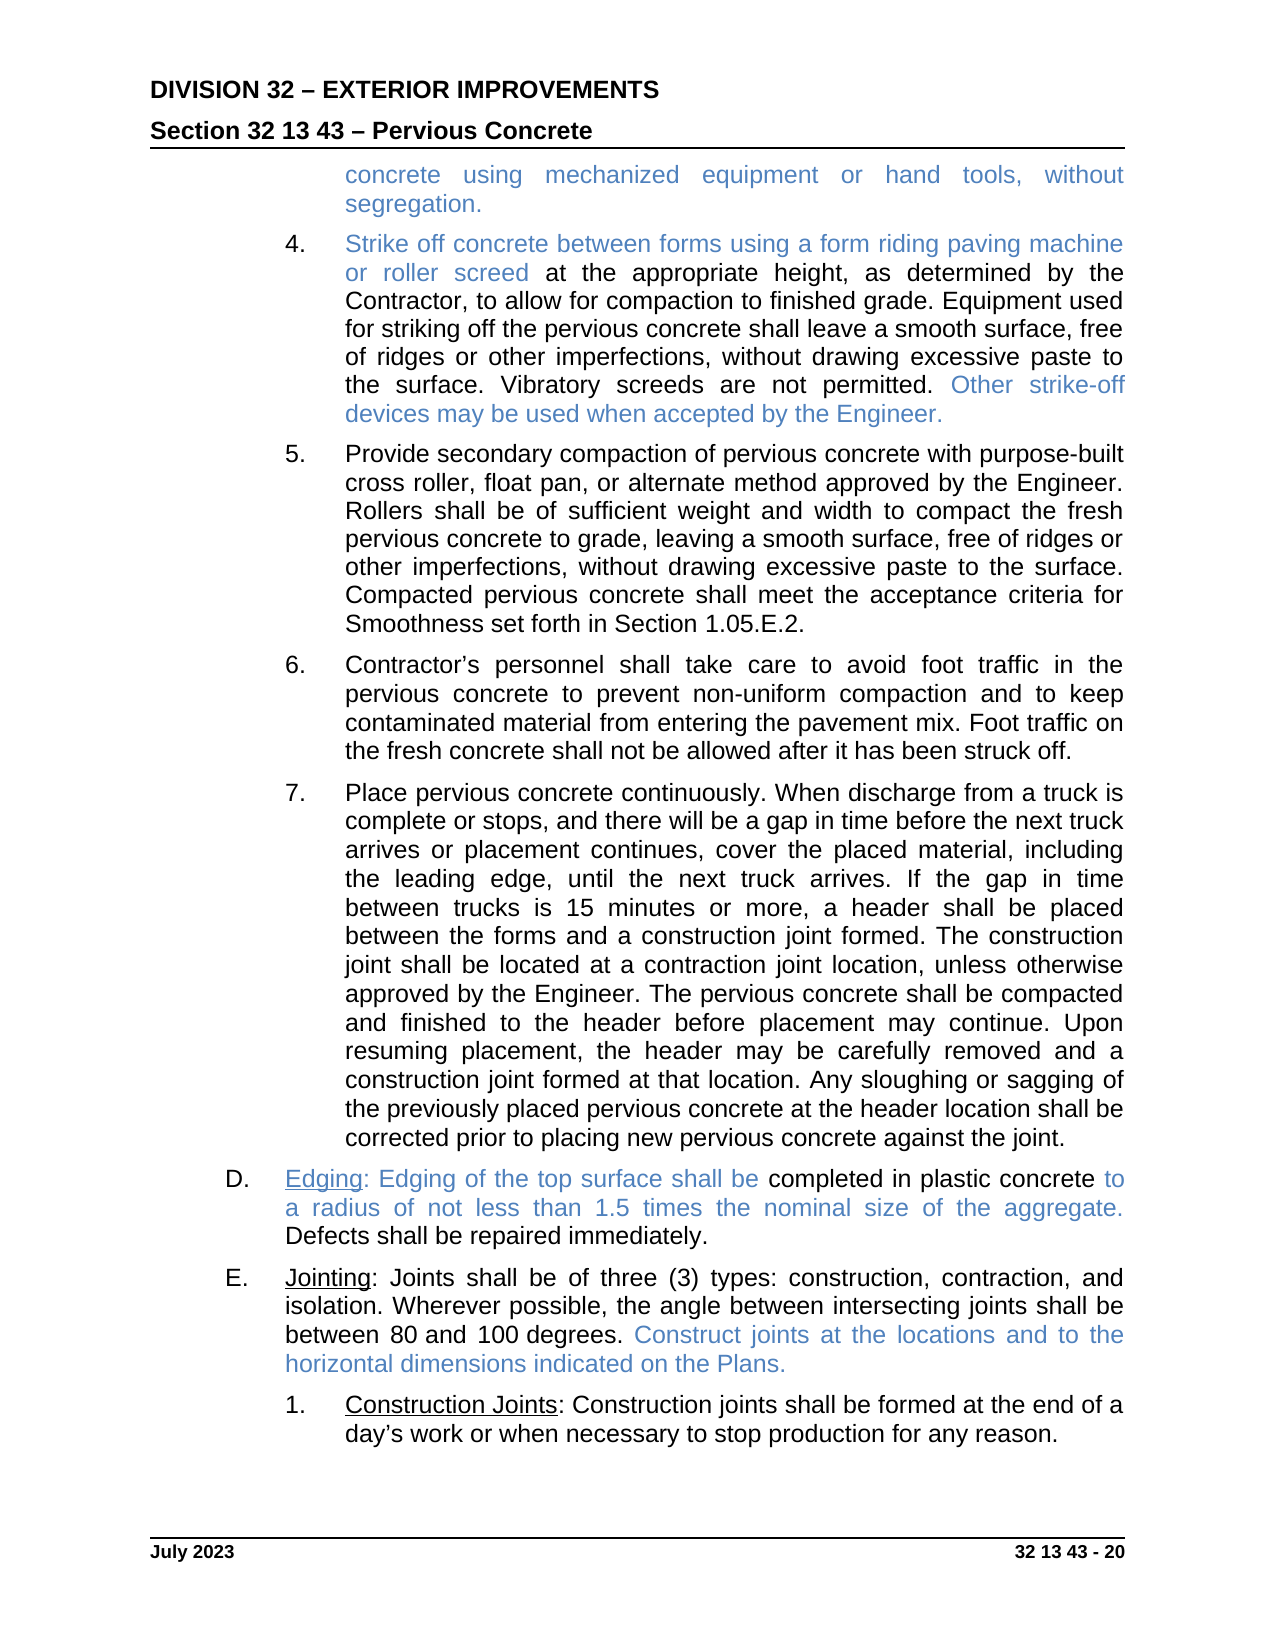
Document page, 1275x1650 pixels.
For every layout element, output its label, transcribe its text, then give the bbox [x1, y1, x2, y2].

text Provide secondary compaction of pervious concrete with purpose-built cross roller, float pan, or alternate method approved by the Engineer. Rollers shall be of sufficient weight and width to compact the fresh pervious concrete to grade, leaving a smooth surface, free of ridges or other imperfections, without drawing excessive paste to the surface. Compacted pervious concrete shall meet the acceptance criteria for Smoothness set forth in Section 1.05.E.2. [285, 440, 1125, 637]
text Place pervious concrete continuously. When discharge from a truck is complete or stops, and there will be a gap in time before the next truck arrives or placement continues, cover the placed material, including the leading edge, until the next truck arrives. If the gap in time between trucks is 15 minutes or more, a header shall be placed between the forms and a construction joint formed. The construction joint shall be located at a contraction joint location, unless otherwise approved by the Engineer. The pervious concrete shall be compacted and finished to the header before placement may continue. Upon resuming placement, the header may be carefully removed and a construction joint formed at that location. Any sloughing or sagging of the previously placed pervious concrete at the header location shall be corrected prior to placing new pervious concrete against the joint. [285, 777, 1125, 1151]
text Edging: Edging of the top surface shall be completed in plastic concrete to a radius of not less than 1.5 times the nominal size of the aggregate. Defects shall be repaired immediately. [225, 1164, 1125, 1250]
text Strike off concrete between forms using a form riding paving machine or roller screed at the appropriate height, as determined by the Contractor, to allow for compaction to finished grade. Equipment used for striking off the pervious concrete shall leave a smooth surface, free of ridges or other imperfections, without drawing excessive paste to the surface. Vibratory screeds are not permitted. Other strike-off devices may be used when accepted by the Engineer. [285, 230, 1125, 427]
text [285, 161, 1125, 217]
text Contractor’s personnel shall take care to avoid foot traffic in the pervious concrete to prevent non-uniform compaction and to keep contaminated material from entering the pavement mix. Foot traffic on the fresh concrete shall not be allowed after it has been struck off. [285, 650, 1125, 765]
text Construction Joints: Construction joints shall be formed at the end of a day’s work or when necessary to stop production for any reason. [285, 1390, 1125, 1447]
text Jointing: Joints shall be of three (3) types: construction, contraction, and isolation. Wherever possible, the angle between intersecting joints shall be between 80 and 100 degrees. Construct joints at the locations and to the horizontal dimensions indicated on the Plans. [225, 1262, 1125, 1377]
